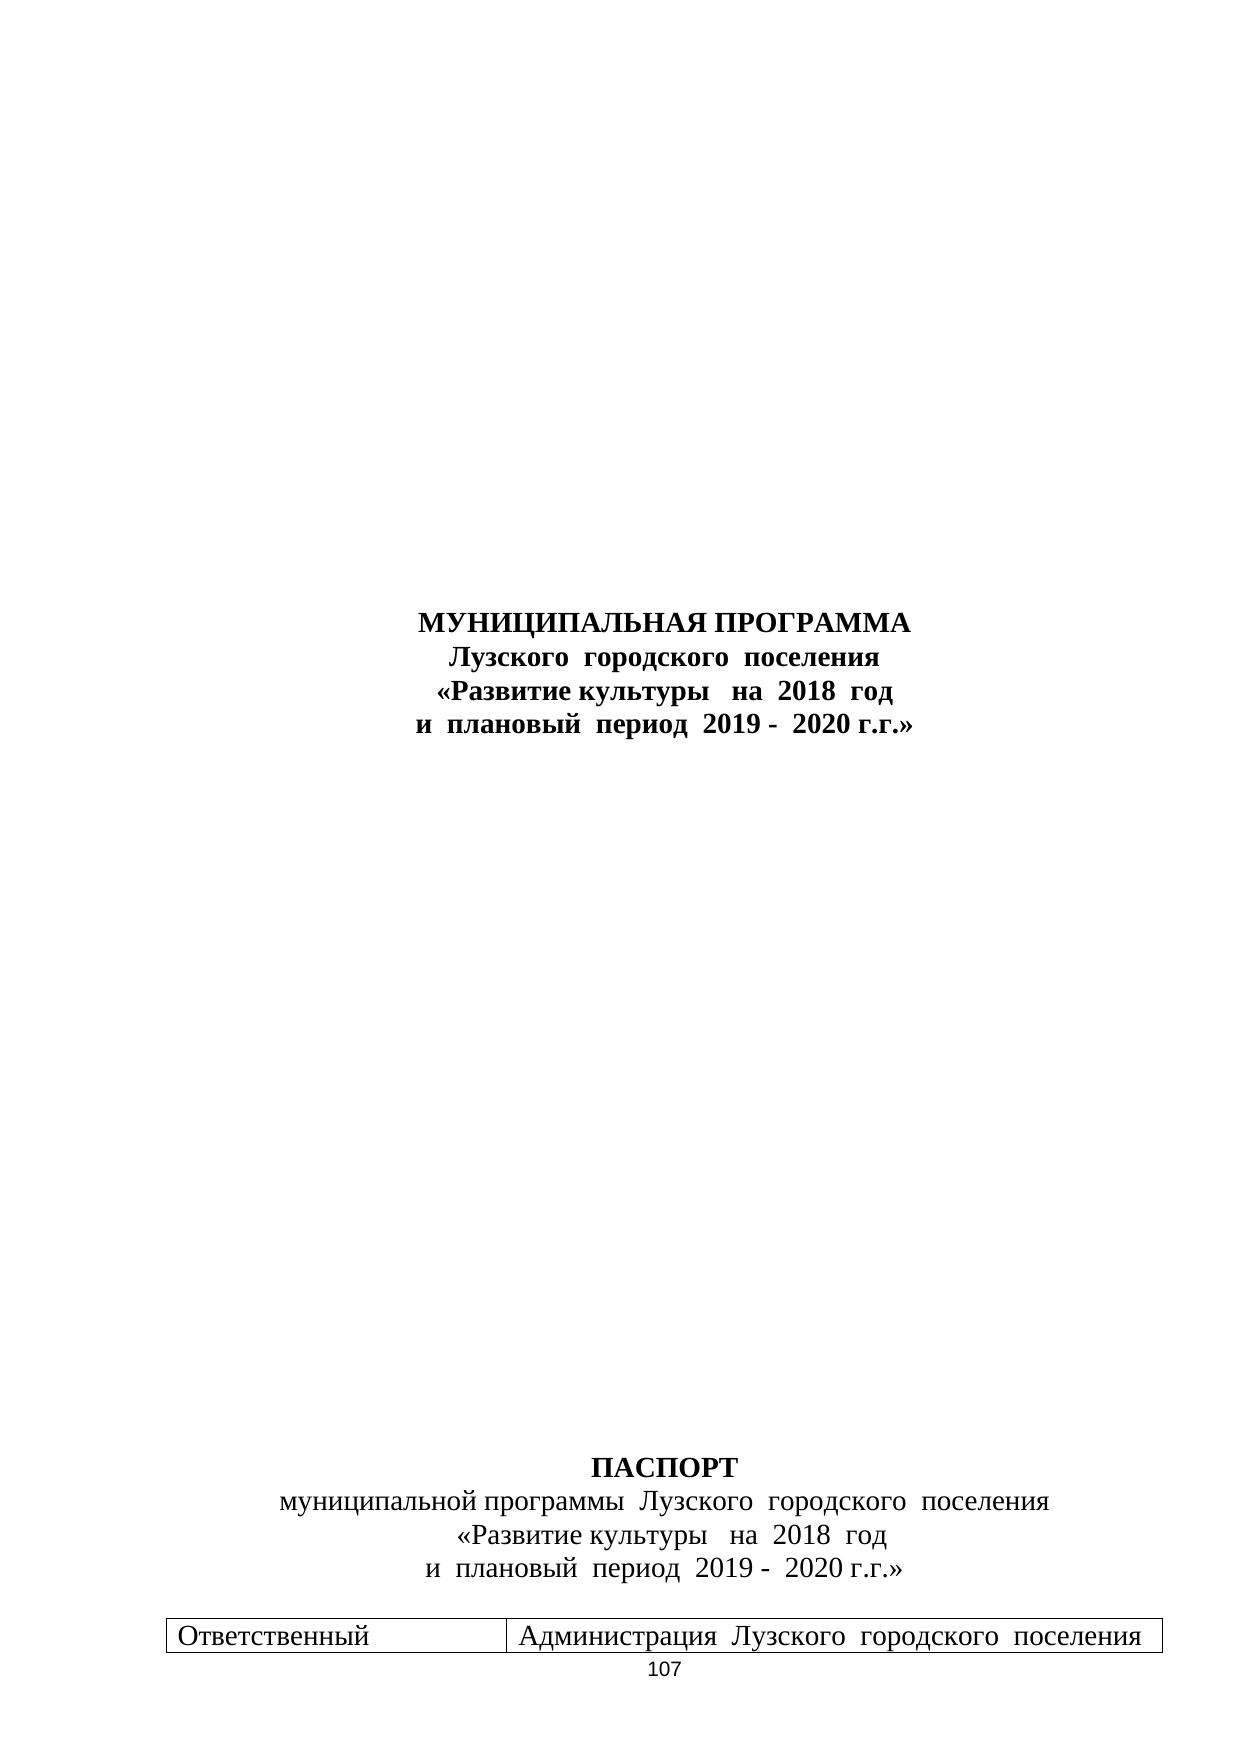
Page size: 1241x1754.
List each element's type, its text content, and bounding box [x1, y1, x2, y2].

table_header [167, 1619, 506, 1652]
text муниципальной программы Лузского городского поселения [177, 1483, 1152, 1517]
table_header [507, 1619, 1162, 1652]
text «Развитие культуры на 2018 год [177, 1517, 1152, 1550]
text и плановый период 2019 - .г.» [177, 706, 1152, 740]
text Лузского городского поселения [177, 639, 1152, 673]
text и плановый период 2019 - .г.» [177, 1550, 1152, 1584]
text «Развитие культуры на 2018 год [177, 673, 1152, 706]
text МУНИЦИПАЛЬНАЯ ПРОГРАММА [177, 606, 1152, 639]
text ПАСПОРТ [177, 1450, 1152, 1483]
